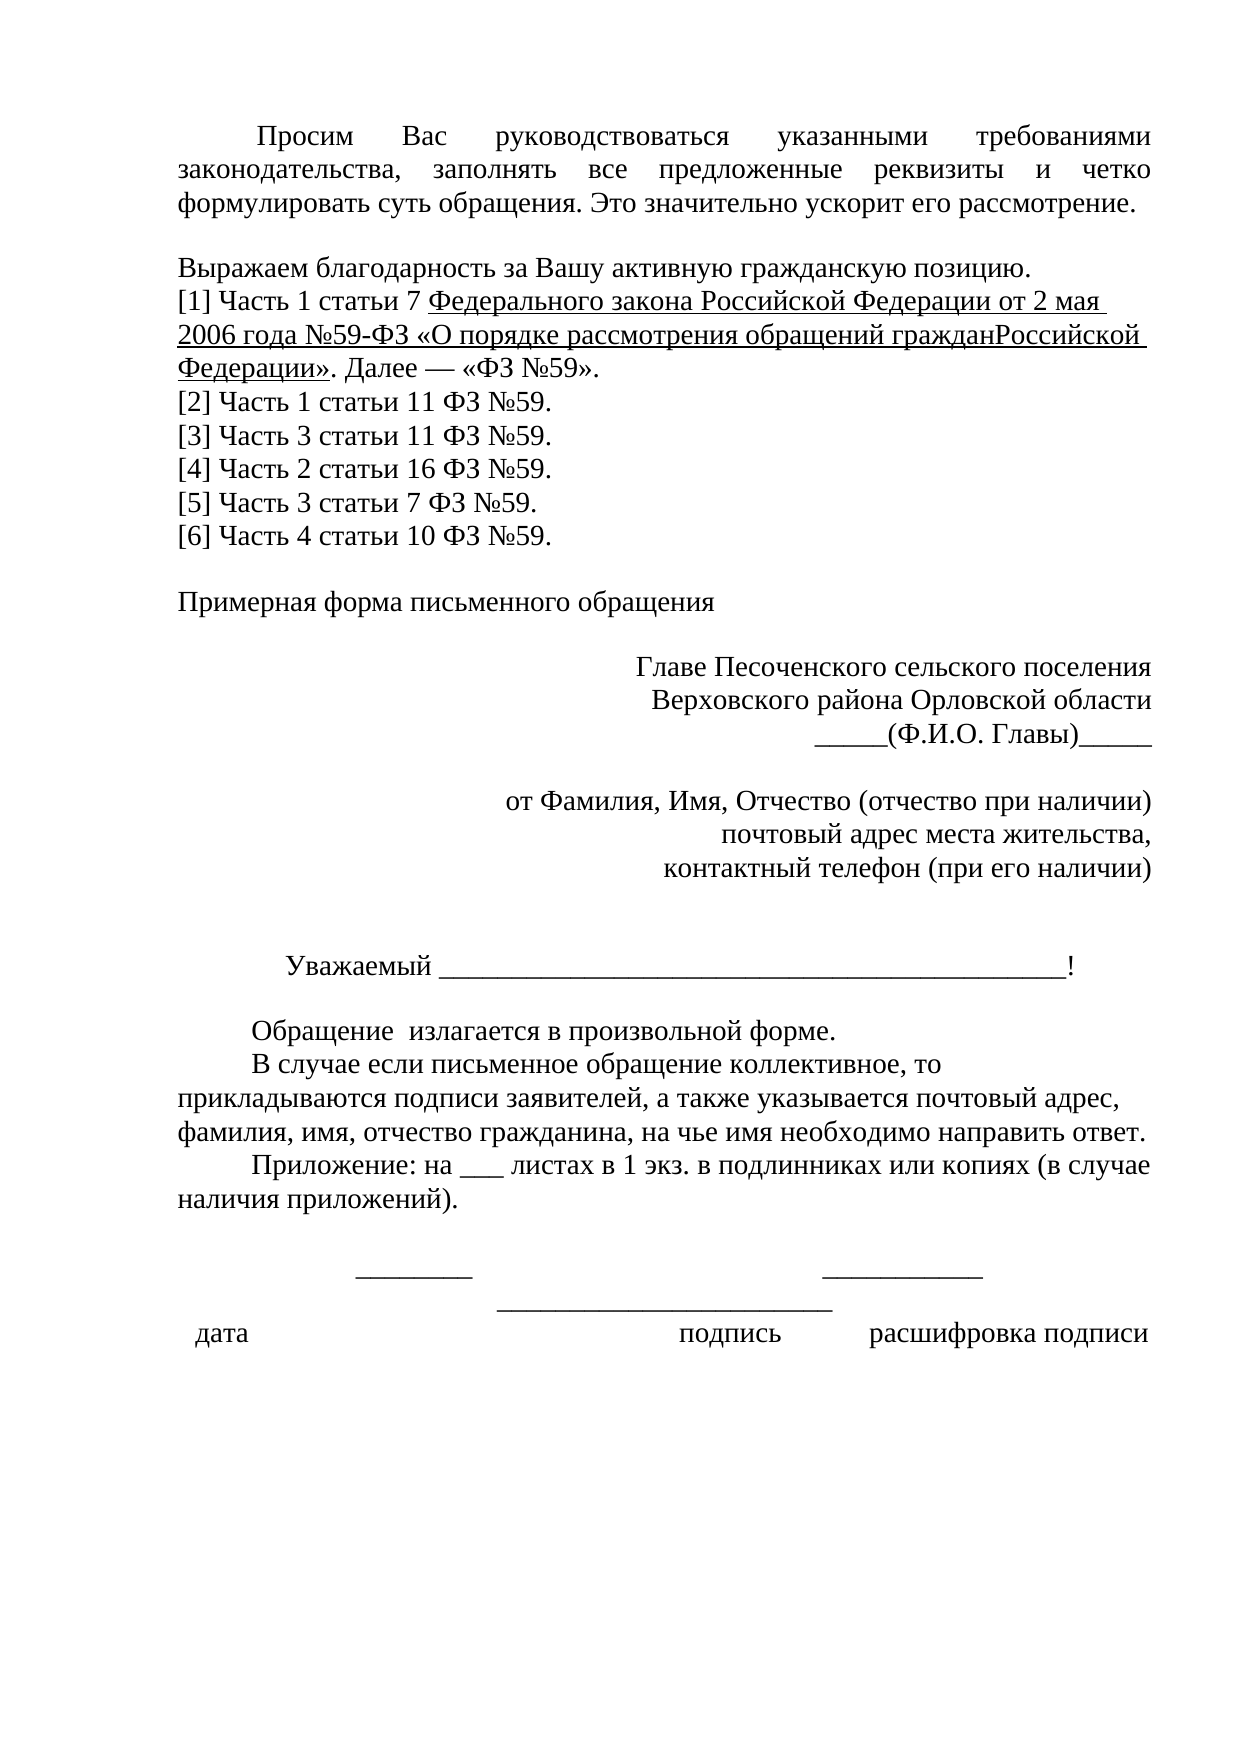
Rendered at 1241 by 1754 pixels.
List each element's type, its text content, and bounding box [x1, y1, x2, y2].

text _____(Ф.И.О. Главы)_____ [177, 716, 1152, 749]
text Уважаемый ___________________________________________! [177, 948, 1152, 982]
text [2] Часть 1 статьи 11 ФЗ №59. [177, 384, 1152, 418]
text [4] Часть 2 статьи 16 ФЗ №59. [177, 451, 1152, 485]
text Выражаем благодарность за Вашу активную гражданскую позицию. [177, 250, 1152, 283]
text Верховского района Орловской области [177, 682, 1152, 716]
text Обращение излагается в произвольной форме. [177, 1013, 1152, 1047]
text [3] Часть 3 статьи 11 ФЗ №59. [177, 418, 1152, 451]
text В случае если письменное обращение коллективное, то прикладываются подписи заявителей, а также указывается почтовый адрес, фамилия, имя, отчество гражданина, на чье имя необходимо направить ответ. [177, 1047, 1152, 1147]
text Просим Вас руководствоваться указанными требованиями законодательства, заполнять все предложенные реквизиты и четко формулировать суть обращения. Это значительно ускорит его рассмотрение. [177, 118, 1152, 219]
text [5] Часть 3 статьи 7 ФЗ №59. [177, 485, 1152, 518]
text [1] Часть 1 статьи 7 Федерального закона Российской Федерации от 2 мая 2006 года №59-ФЗ «О порядке рассмотрения обращений гражданРоссийской Федерации». Далее — «ФЗ №59». [177, 283, 1152, 384]
text Примерная форма письменного обращения [177, 580, 1152, 617]
text Приложение: на ___ листах в 1 экз. в подлинниках или копиях (в случае наличия приложений). [177, 1147, 1152, 1214]
text от Фамилия, Имя, Отчество (отчество при наличии) почтовый адрес места жительства, контактный телефон (при его наличии) [177, 749, 1152, 883]
text Главе Песоченского сельского поселения [177, 649, 1152, 682]
text [6] Часть 4 статьи 10 ФЗ №59. [177, 518, 1152, 552]
text ________ ___________ _______________________ дата подпись расшифровка подписи [177, 1248, 1152, 1348]
